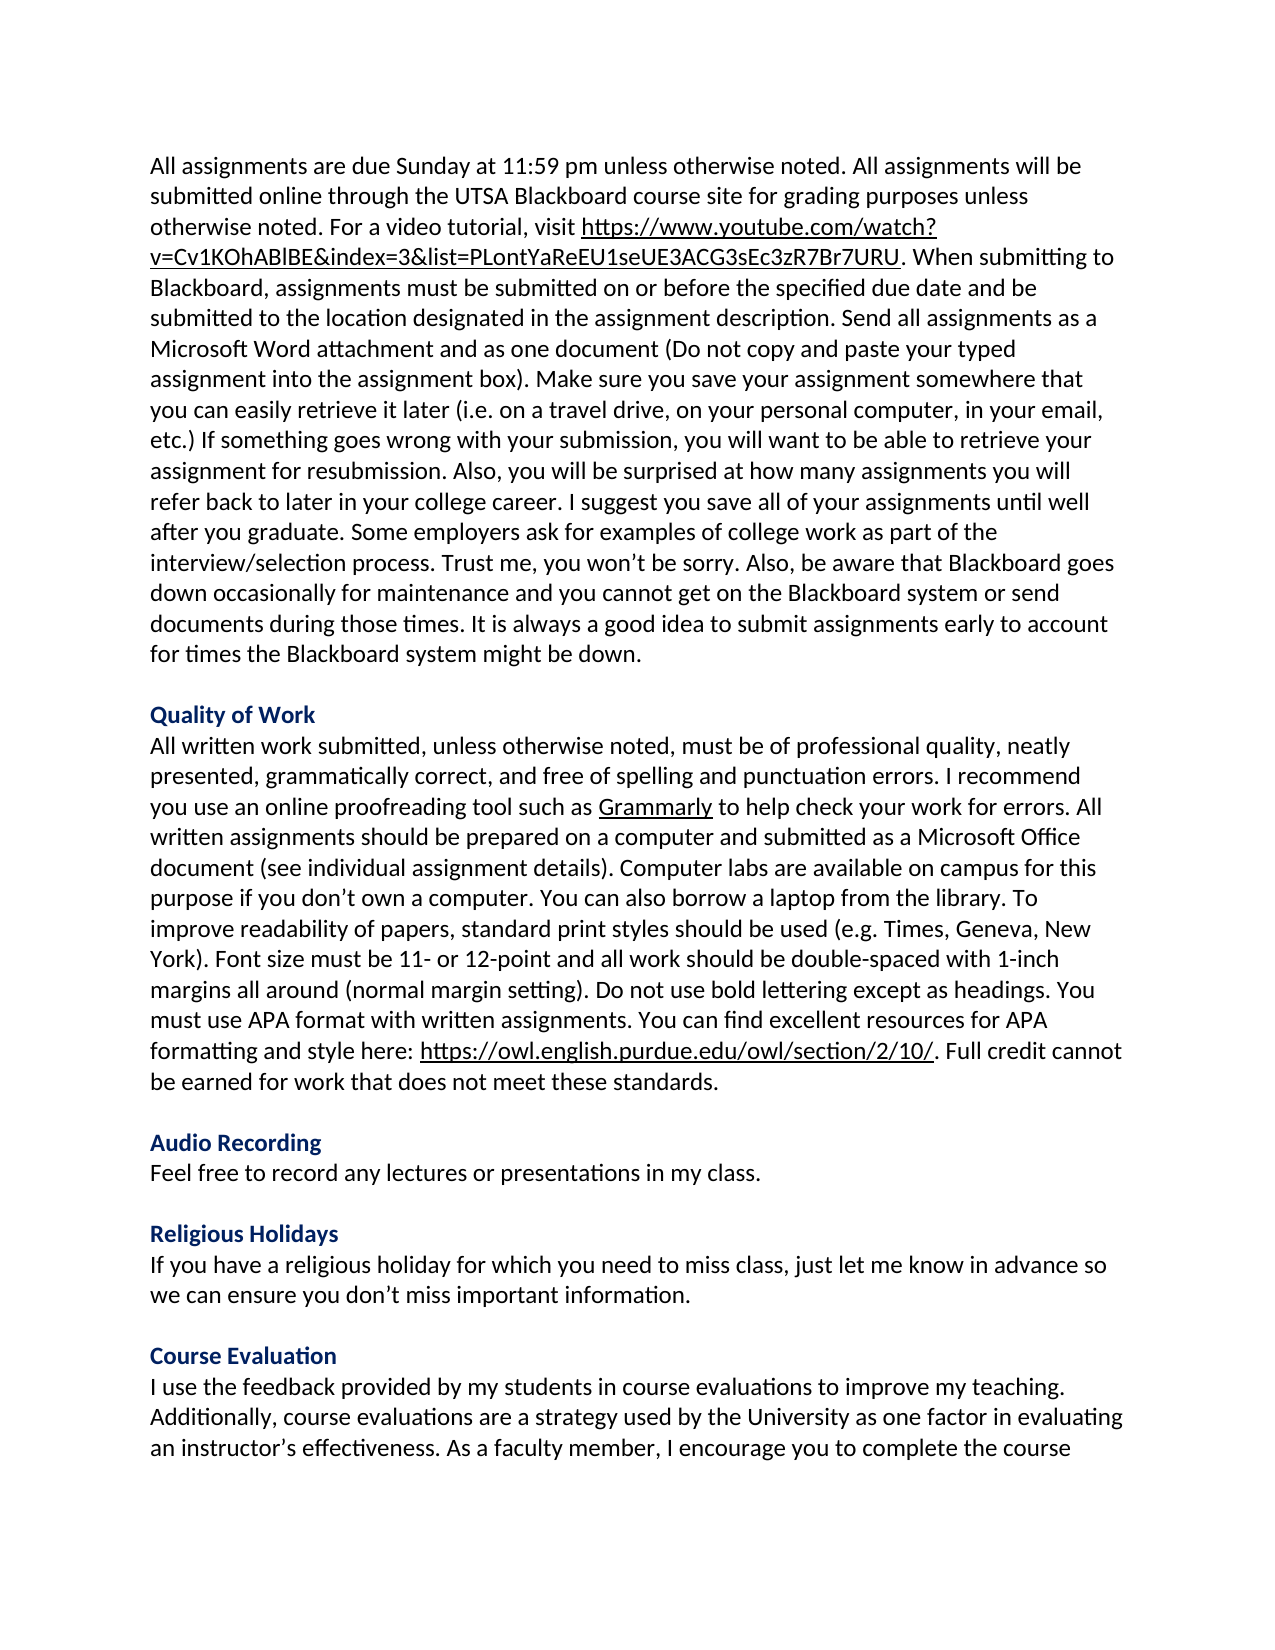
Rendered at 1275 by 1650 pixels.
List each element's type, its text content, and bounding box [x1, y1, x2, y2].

text Religious Holidays [150, 1218, 1125, 1249]
text Feel free to record any lectures or presentations in my class. [150, 1157, 1125, 1188]
text Quality of Work [150, 699, 1125, 730]
text All written work submitted, unless otherwise noted, must be of professional quality, neatly presented, grammatically correct, and free of spelling and punctuation errors. I recommend you use an online proofreading tool such as Grammarly to help check your work for errors. All written assignments should be prepared on a computer and submitted as a Microsoft Office document (see individual assignment details). Computer labs are available on campus for this purpose if you don’t own a computer. You can also borrow a laptop from the library. To improve readability of papers, standard print styles should be used (e.g. Times, Geneva, New York). Font size must be 11- or 12-point and all work should be double-spaced with 1-inch margins all around (normal margin setting). Do not use bold lettering except as headings. You must use APA format with written assignments. You can find excellent resources for APA formatting and style here: https://owl.english.purdue.edu/owl/section/2/10/. Full credit cannot be earned for work that does not meet these standards. [150, 730, 1125, 1096]
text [150, 1371, 1125, 1462]
text Course Evaluation [150, 1340, 1125, 1371]
text All assignments are due Sunday at 11:59 pm unless otherwise noted. All assignments will be submitted online through the UTSA Blackboard course site for grading purposes unless otherwise noted. For a video tutorial, visit https://www.youtube.com/watch?v=Cv1KOhABlBE&index=3&list=PLontYaReEU1seUE3ACG3sEc3zR7Br7URU. When submitting to Blackboard, assignments must be submitted on or before the specified due date and be submitted to the location designated in the assignment description. Send all assignments as a Microsoft Word attachment and as one document (Do not copy and paste your typed assignment into the assignment box). Make sure you save your assignment somewhere that you can easily retrieve it later (i.e. on a travel drive, on your personal computer, in your email, etc.) If something goes wrong with your submission, you will want to be able to retrieve your assignment for resubmission. Also, you will be surprised at how many assignments you will refer back to later in your college career. I suggest you save all of your assignments until well after you graduate. Some employers ask for examples of college work as part of the interview/selection process. Trust me, you won’t be sorry. Also, be aware that Blackboard goes down occasionally for maintenance and you cannot get on the Blackboard system or send documents during those times. It is always a good idea to submit assignments early to account for times the Blackboard system might be down. [150, 150, 1125, 669]
text If you have a religious holiday for which you need to miss class, just let me know in advance so we can ensure you don’t miss important information. [150, 1249, 1125, 1310]
text Audio Recording [150, 1127, 1125, 1157]
